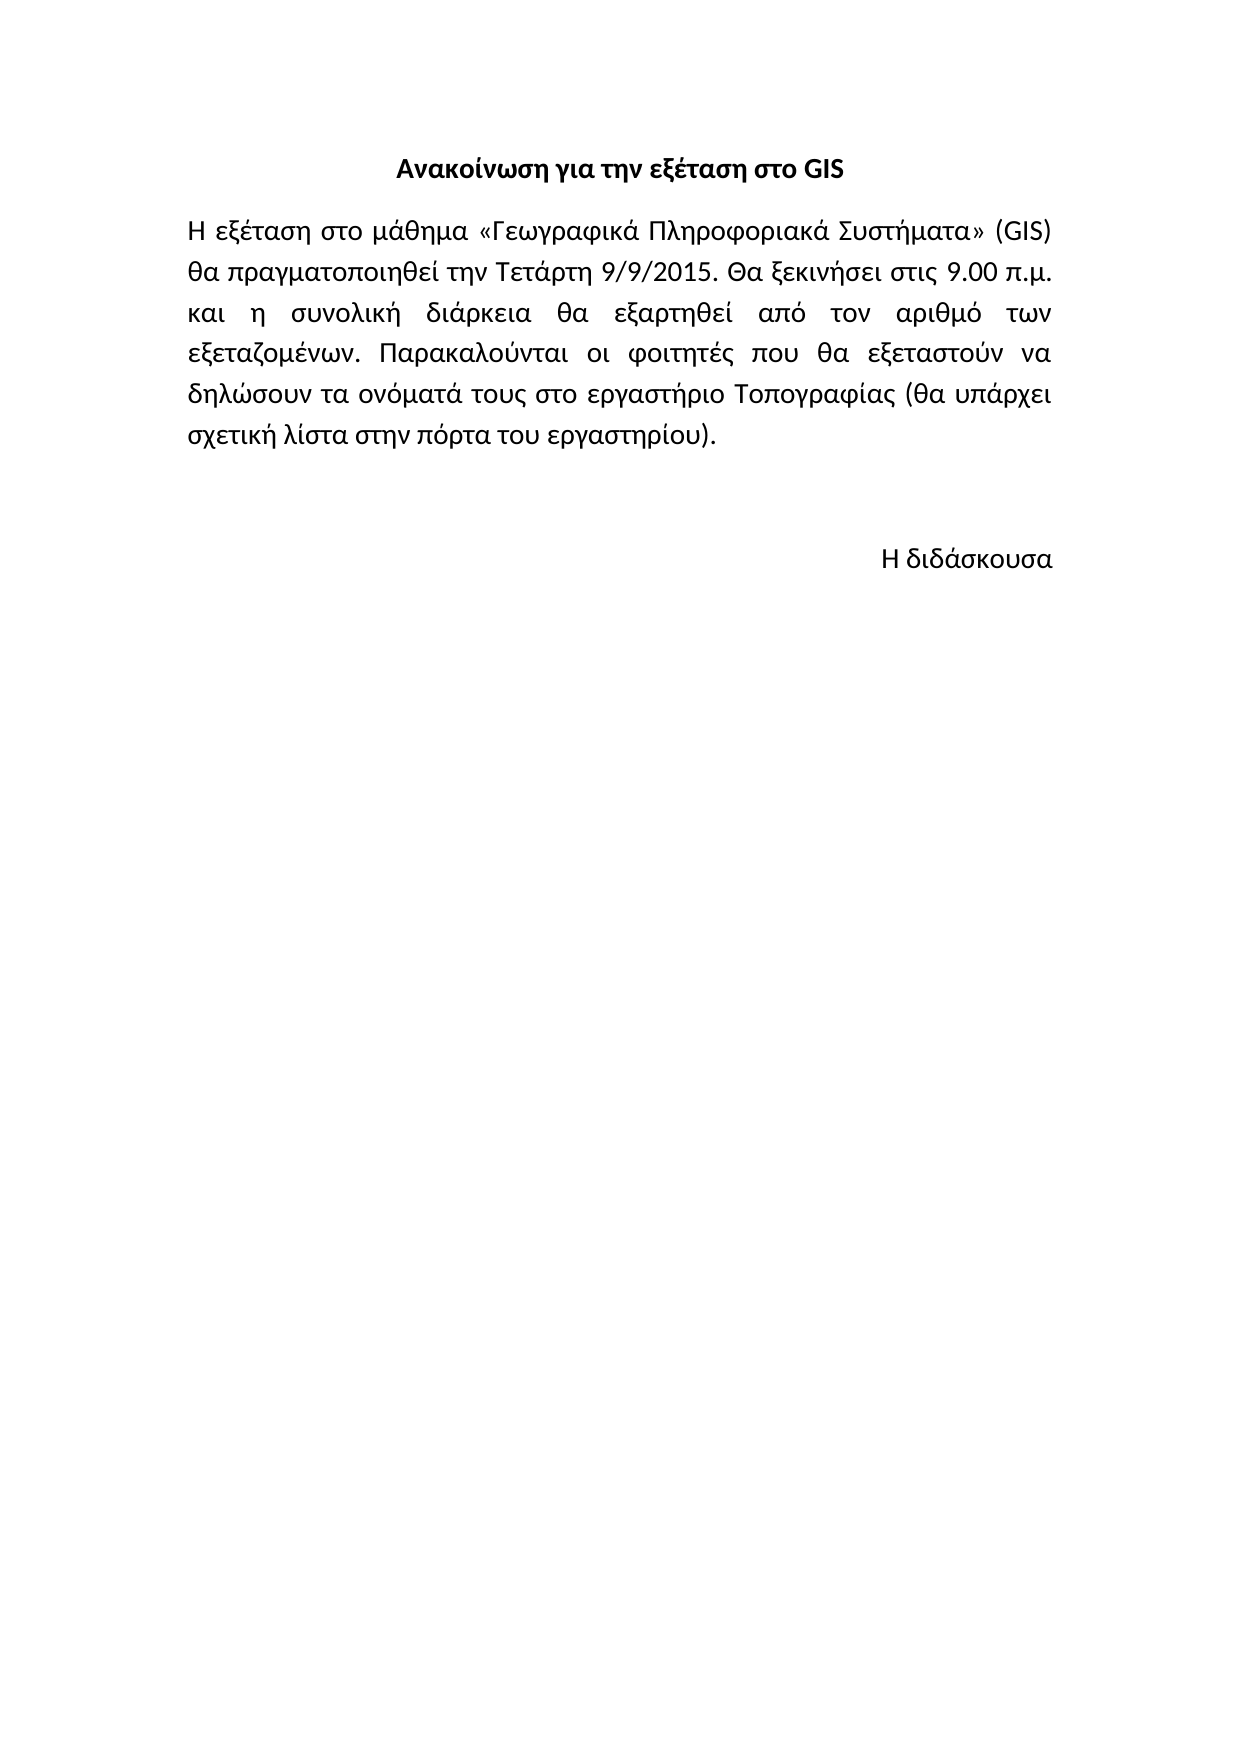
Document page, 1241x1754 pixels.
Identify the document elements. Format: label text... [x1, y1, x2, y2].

text Η διδάσκουσα [187, 540, 1053, 576]
text Η εξέταση στο μάθημα «Γεωγραφικά Πληροφοριακά Συστήματα» (GIS) θα πραγματοποιηθεί την Τετάρτη 9/9/2015. Θα ξεκινήσει στις 9.00 π.μ. και η συνολική διάρκεια θα εξαρτηθεί από τον αριθμό των εξεταζομένων. Παρακαλούνται οι φοιτητές που θα εξεταστούν να δηλώσουν τα ονόματά τους στο εργαστήριο Τοπογραφίας (θα υπάρχει σχετική λίστα στην πόρτα του εργαστηρίου). [187, 212, 1053, 452]
text Ανακοίνωση για την εξέταση στο GIS [187, 150, 1053, 186]
